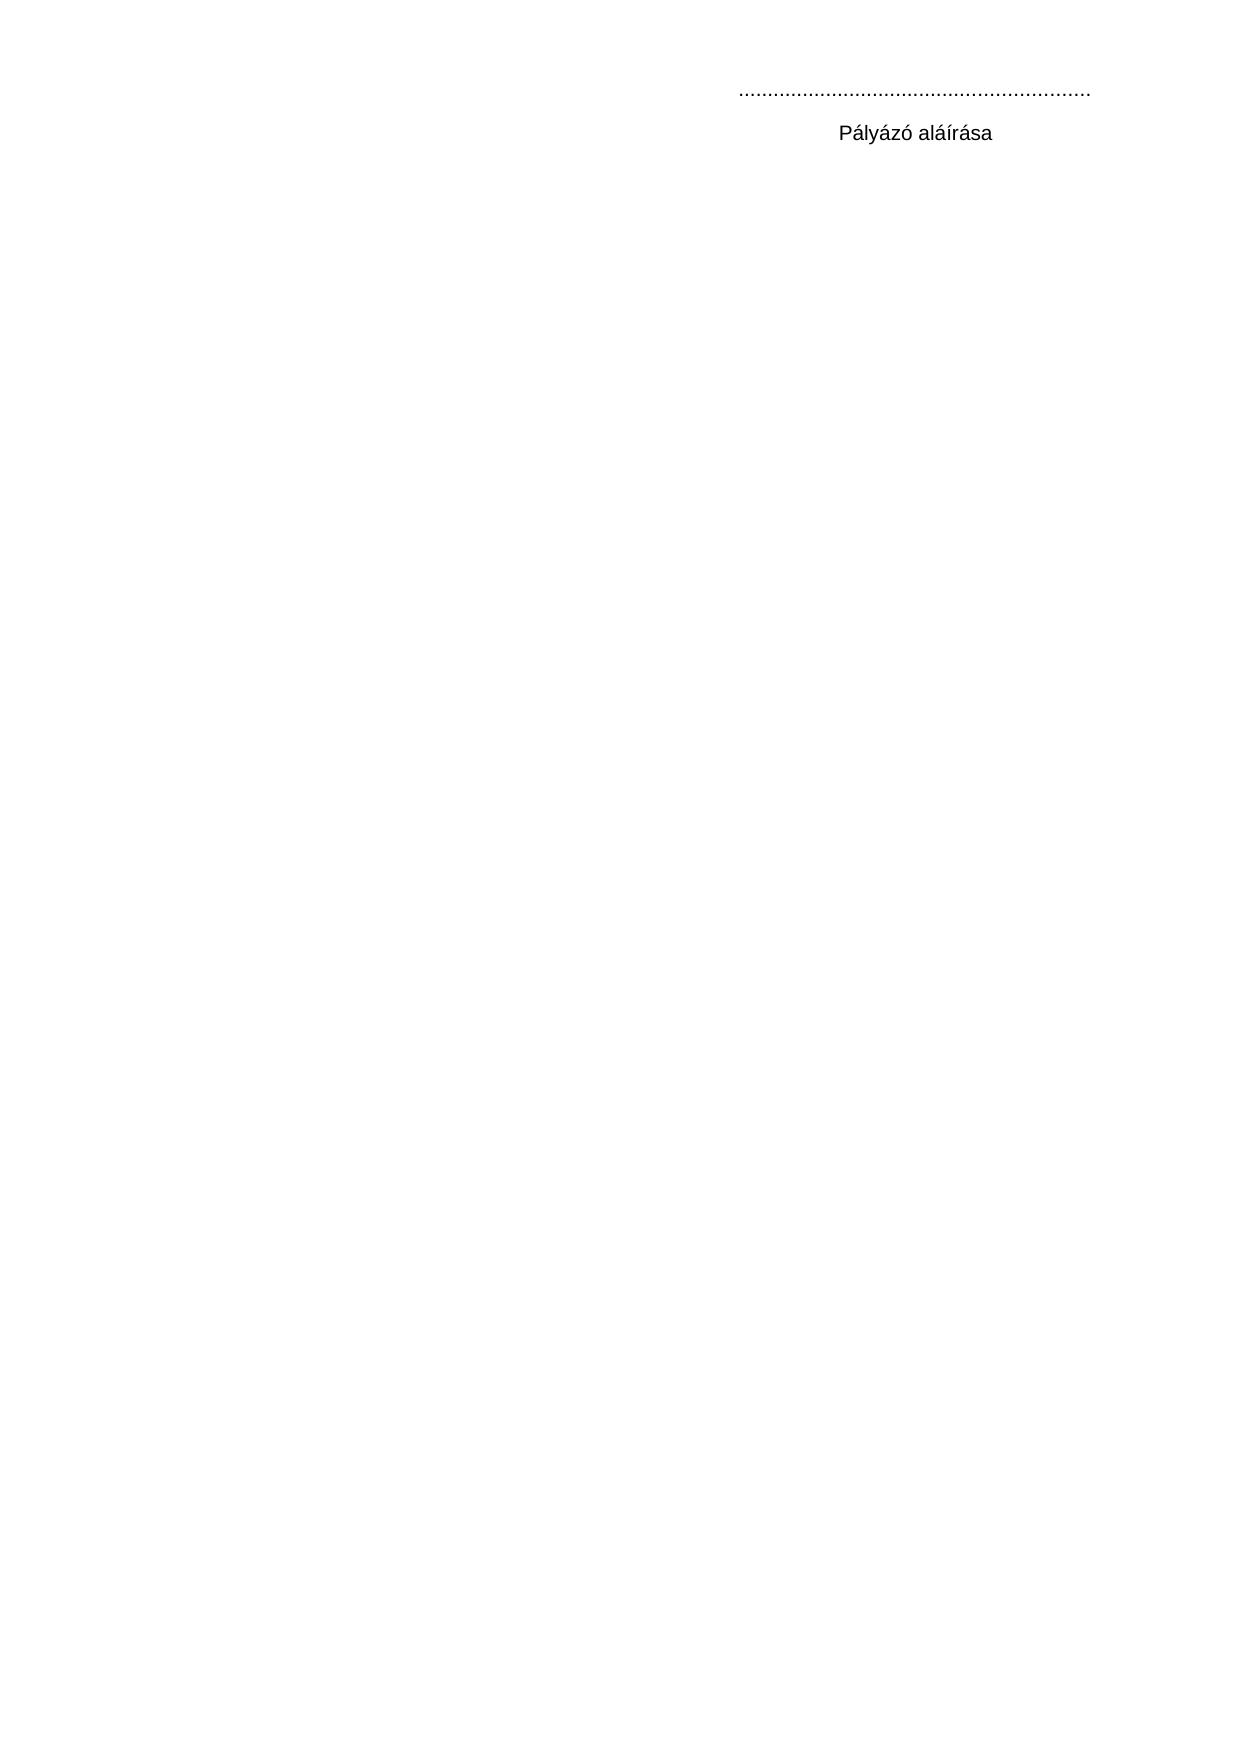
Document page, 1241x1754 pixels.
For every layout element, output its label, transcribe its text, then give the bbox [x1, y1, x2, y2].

text Pályázó aláírása [148, 120, 1093, 144]
